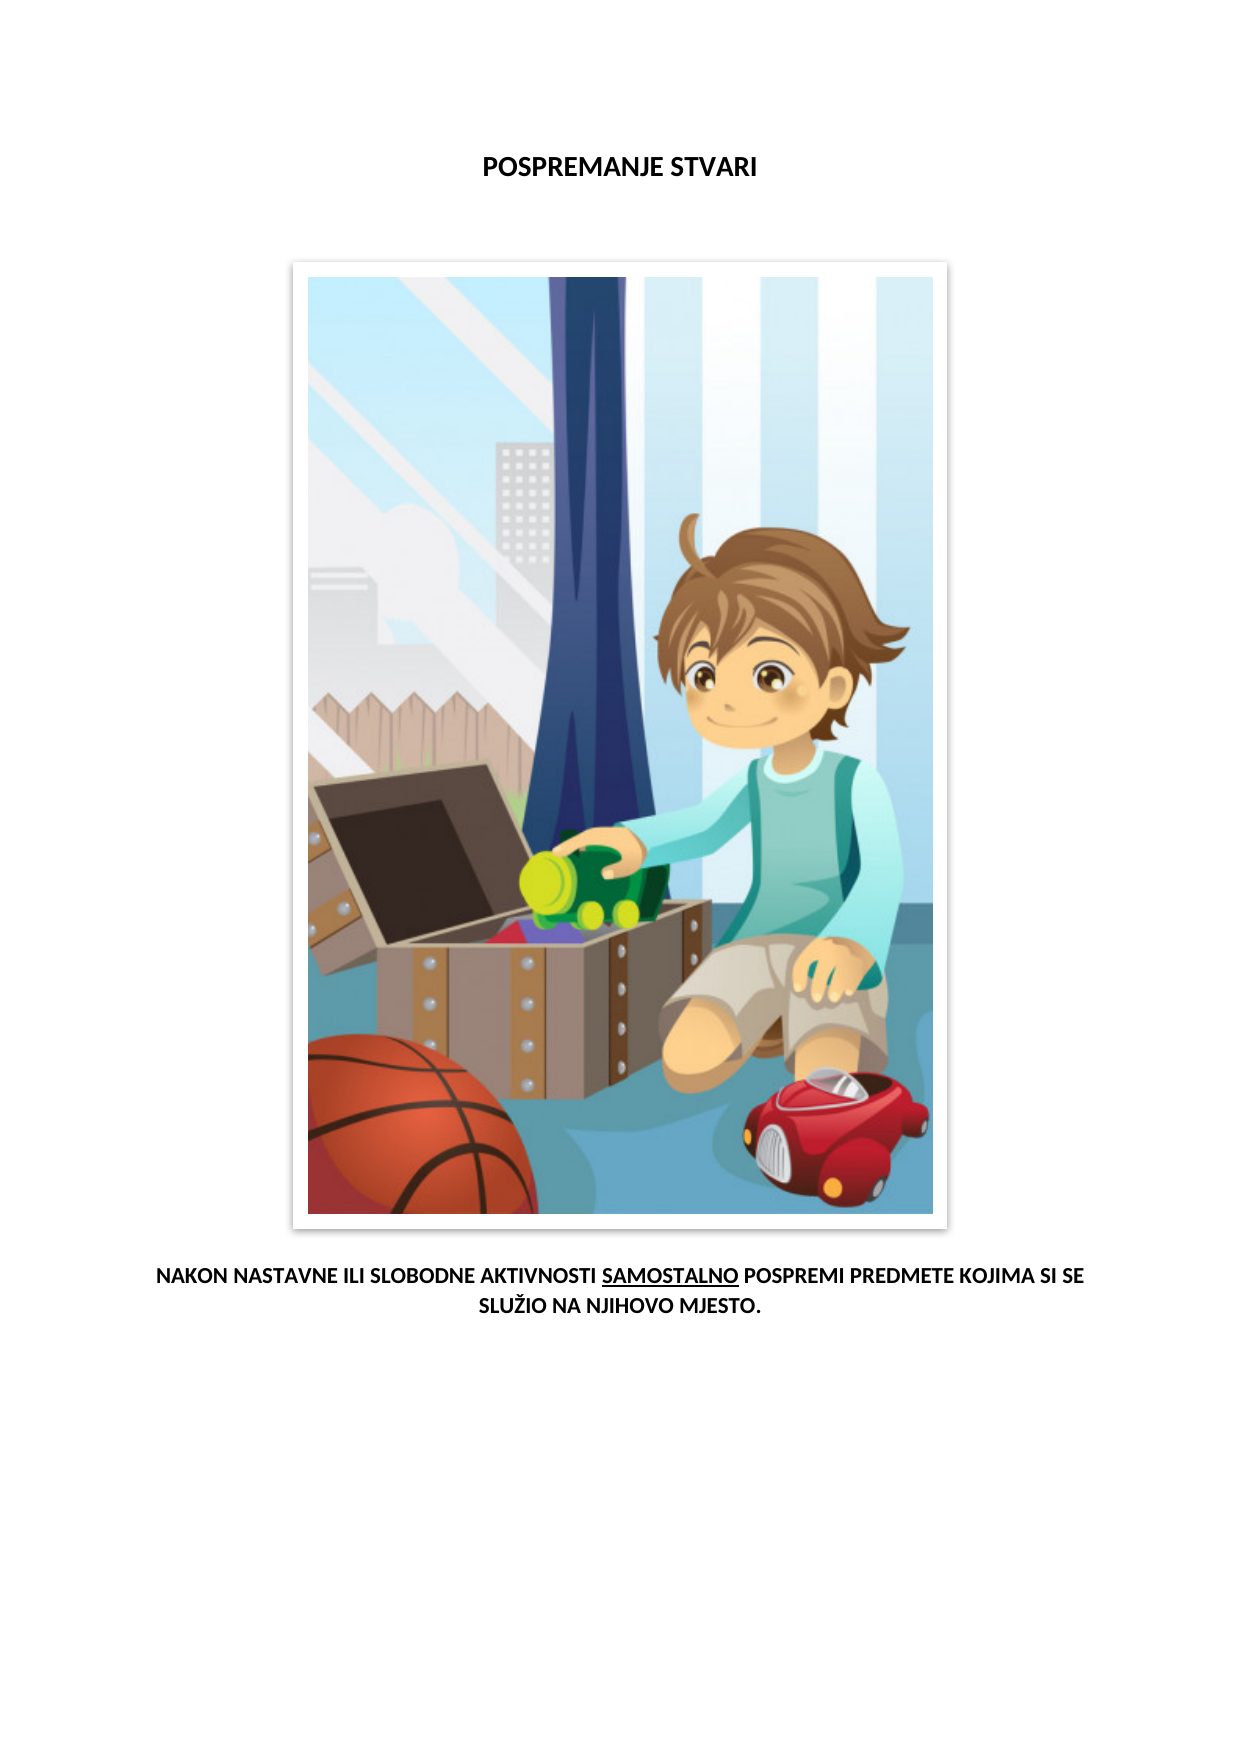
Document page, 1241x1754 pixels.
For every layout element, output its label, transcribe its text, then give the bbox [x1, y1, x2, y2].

picture [308, 277, 933, 1214]
text POSPREMANJE STVARI [148, 148, 1093, 183]
text NAKON NASTAVNE ILI SLOBODNE AKTIVNOSTI SAMOSTALNO POSPREMI PREDMETE KOJIMA SI SE SLUŽIO NA NJIHOVO MJESTO. [148, 1261, 1093, 1319]
